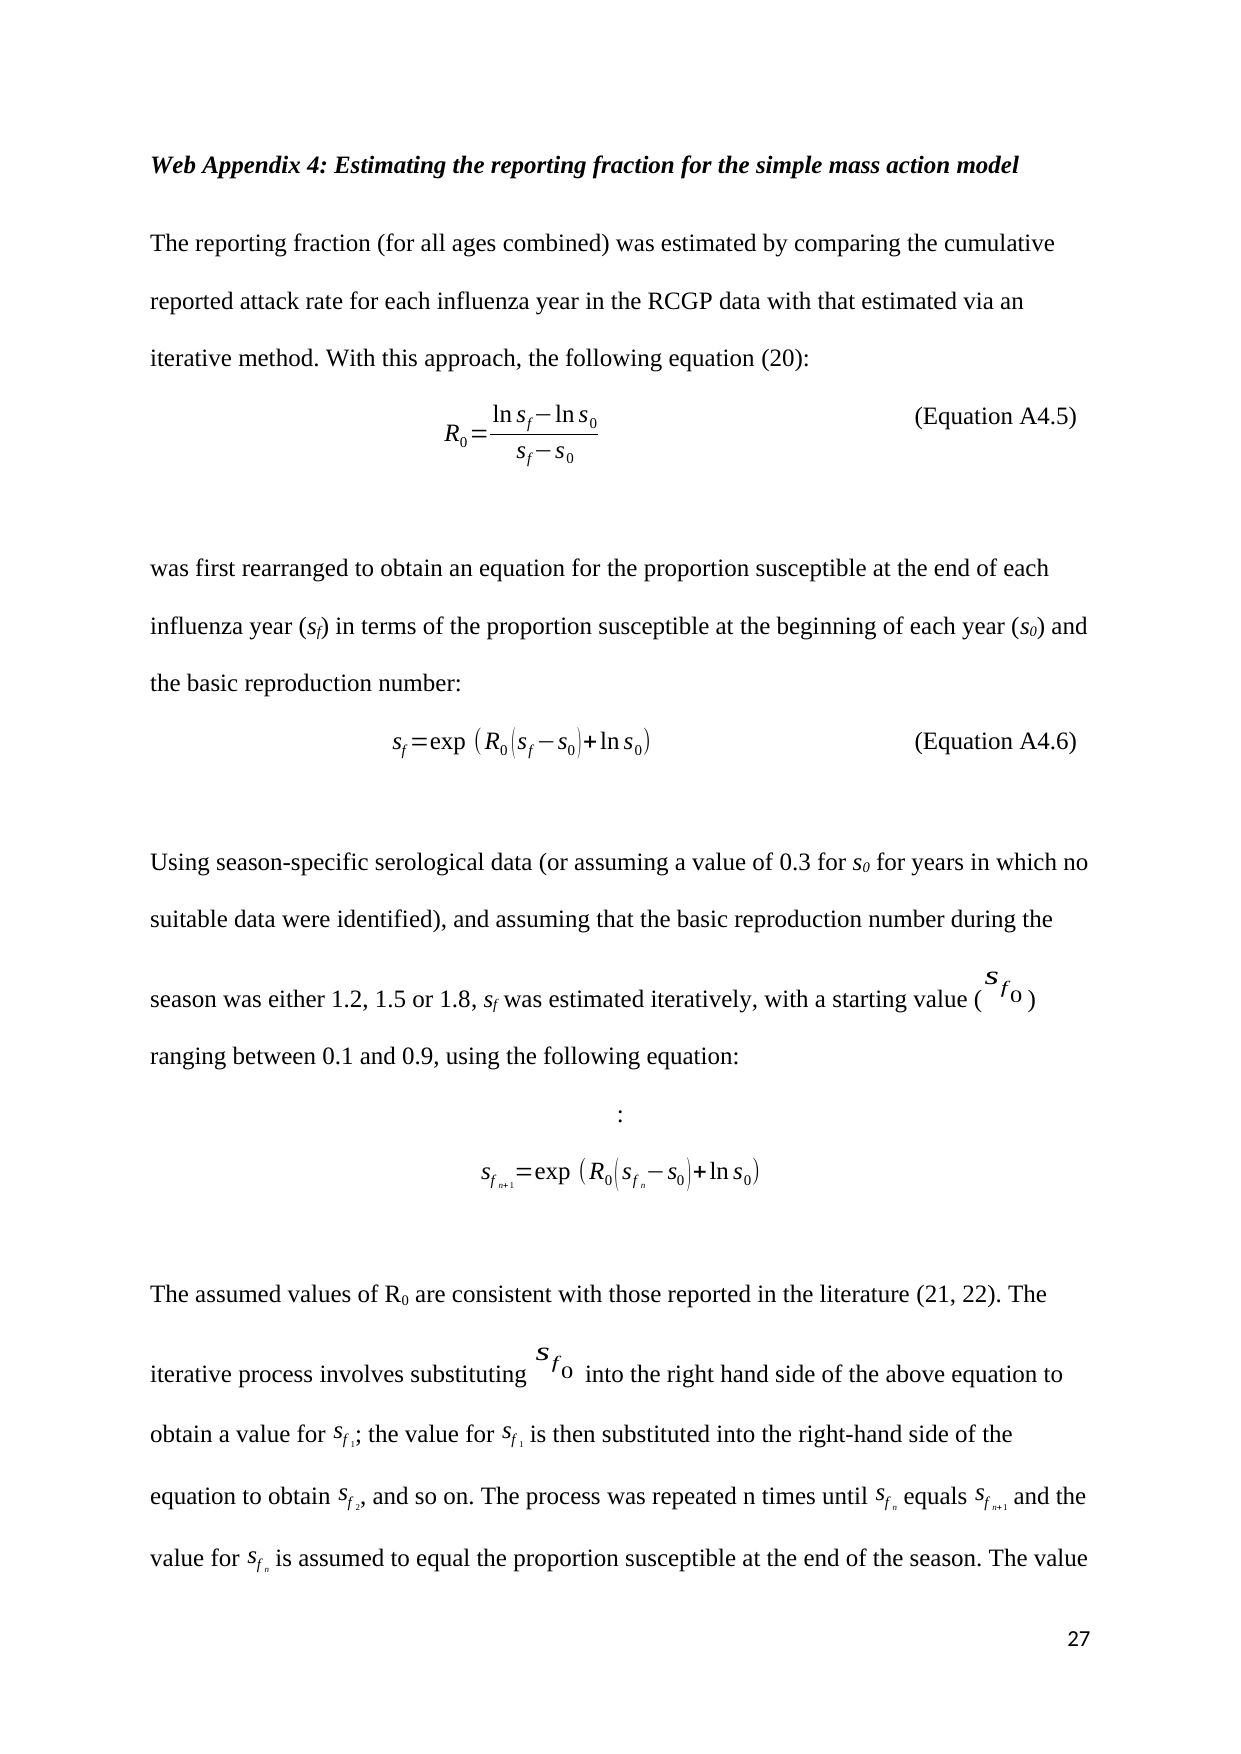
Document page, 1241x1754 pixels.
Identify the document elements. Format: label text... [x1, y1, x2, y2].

text was first rearranged to obtain an equation for the proportion susceptible at the end of each influenza year (sf) in terms of the proportion susceptible at the beginning of each year (s0) and the basic reproduction number: [150, 553, 1090, 697]
table_header (Equation A4.5) [903, 401, 1101, 553]
text : [150, 1099, 1090, 1127]
table_header [139, 401, 903, 553]
table_header (Equation A4.6) [903, 726, 1101, 789]
text The reporting fraction (for all ages combined) was estimated by comparing the cumulative reported attack rate for each influenza year in the RCGP data with that estimated via an iterative method. With this approach, the following equation (20): [150, 228, 1090, 372]
table_header [139, 726, 903, 789]
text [150, 1279, 1090, 1575]
subtitle Web Appendix 4: Estimating the reporting fraction for the simple mass action model [150, 150, 1090, 179]
text Using season-specific serological data (or assuming a value of 0.3 for s0 for years in which no suitable data were identified), and assuming that the basic reproduction number during the season was either 1.2, 1.5 or 1.8, sf was estimated iteratively, with a starting value () ranging between 0.1 and 0.9, using the following equation: [150, 847, 1090, 1070]
